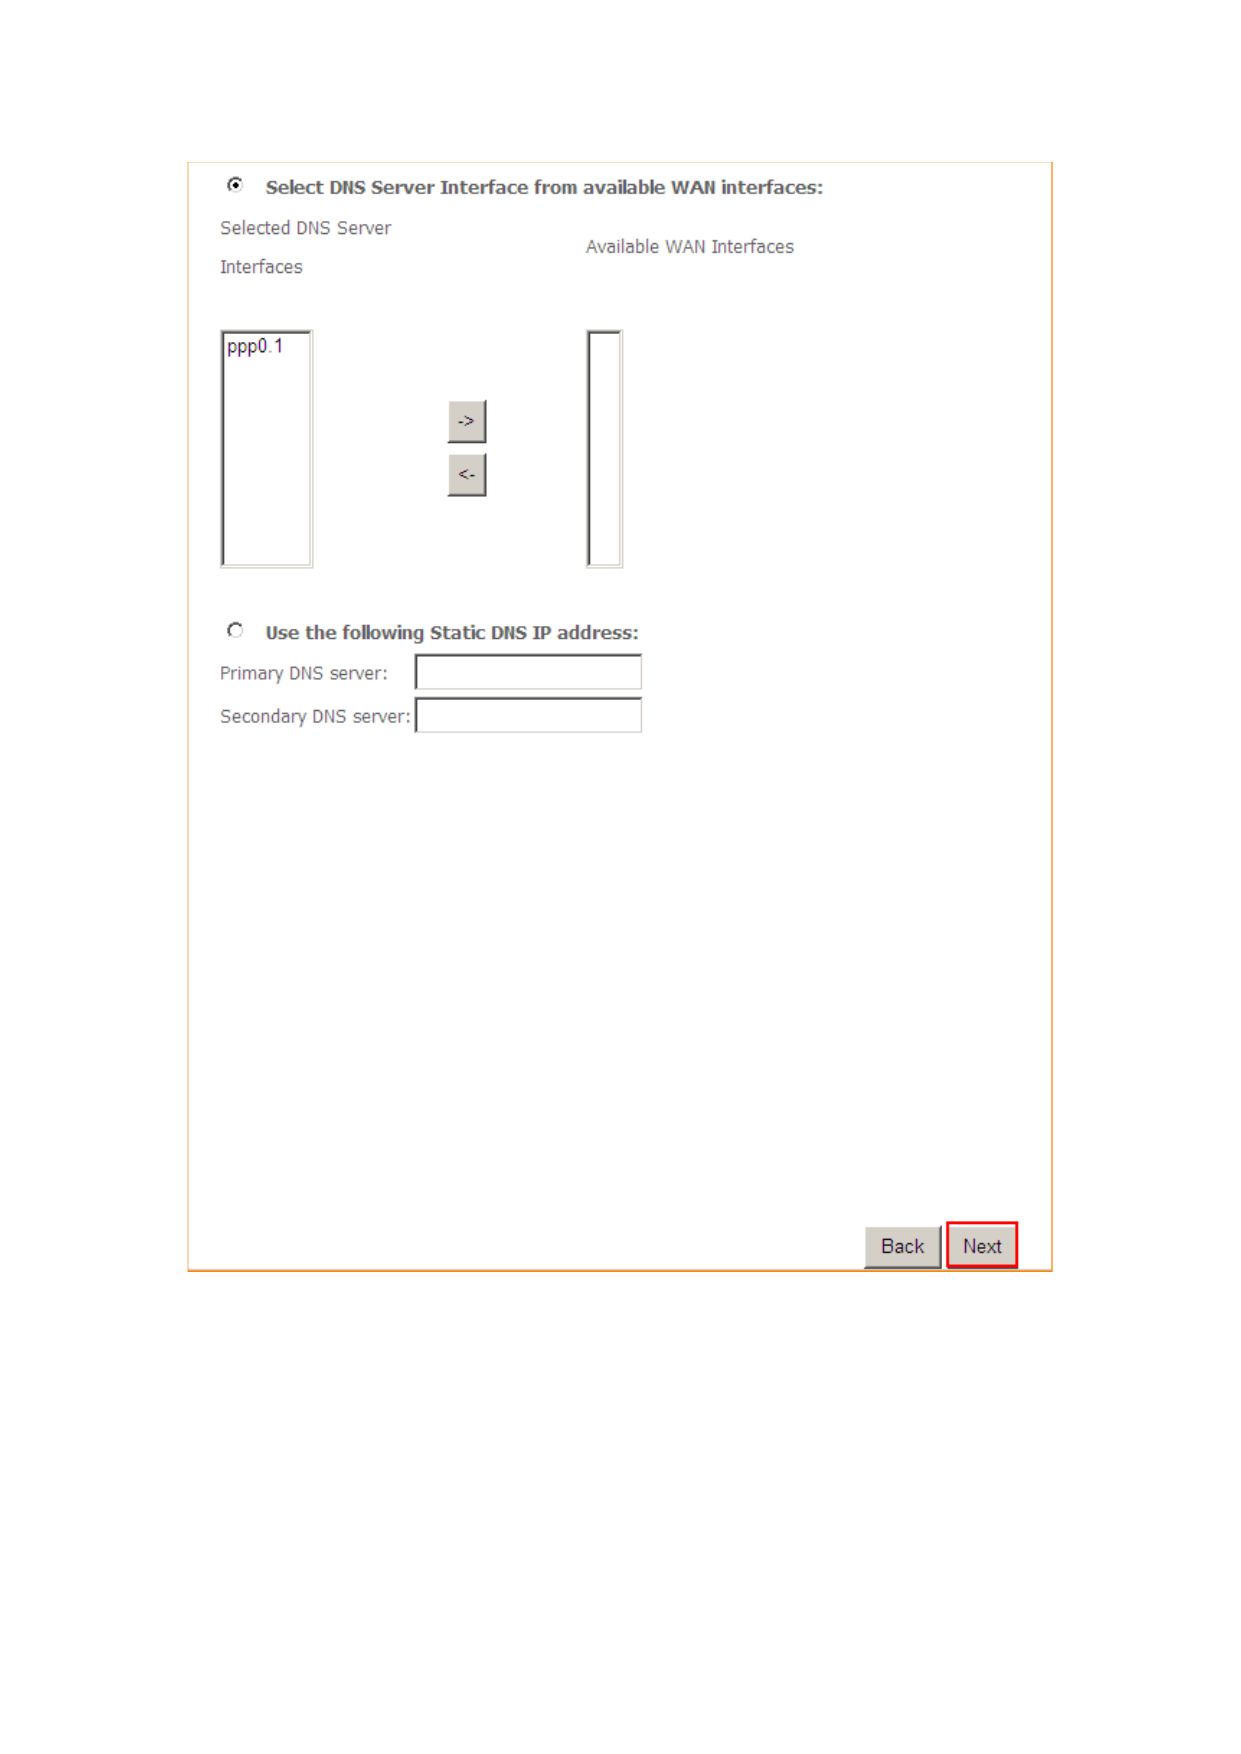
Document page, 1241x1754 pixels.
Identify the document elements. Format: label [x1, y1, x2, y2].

picture [187, 162, 1053, 1272]
